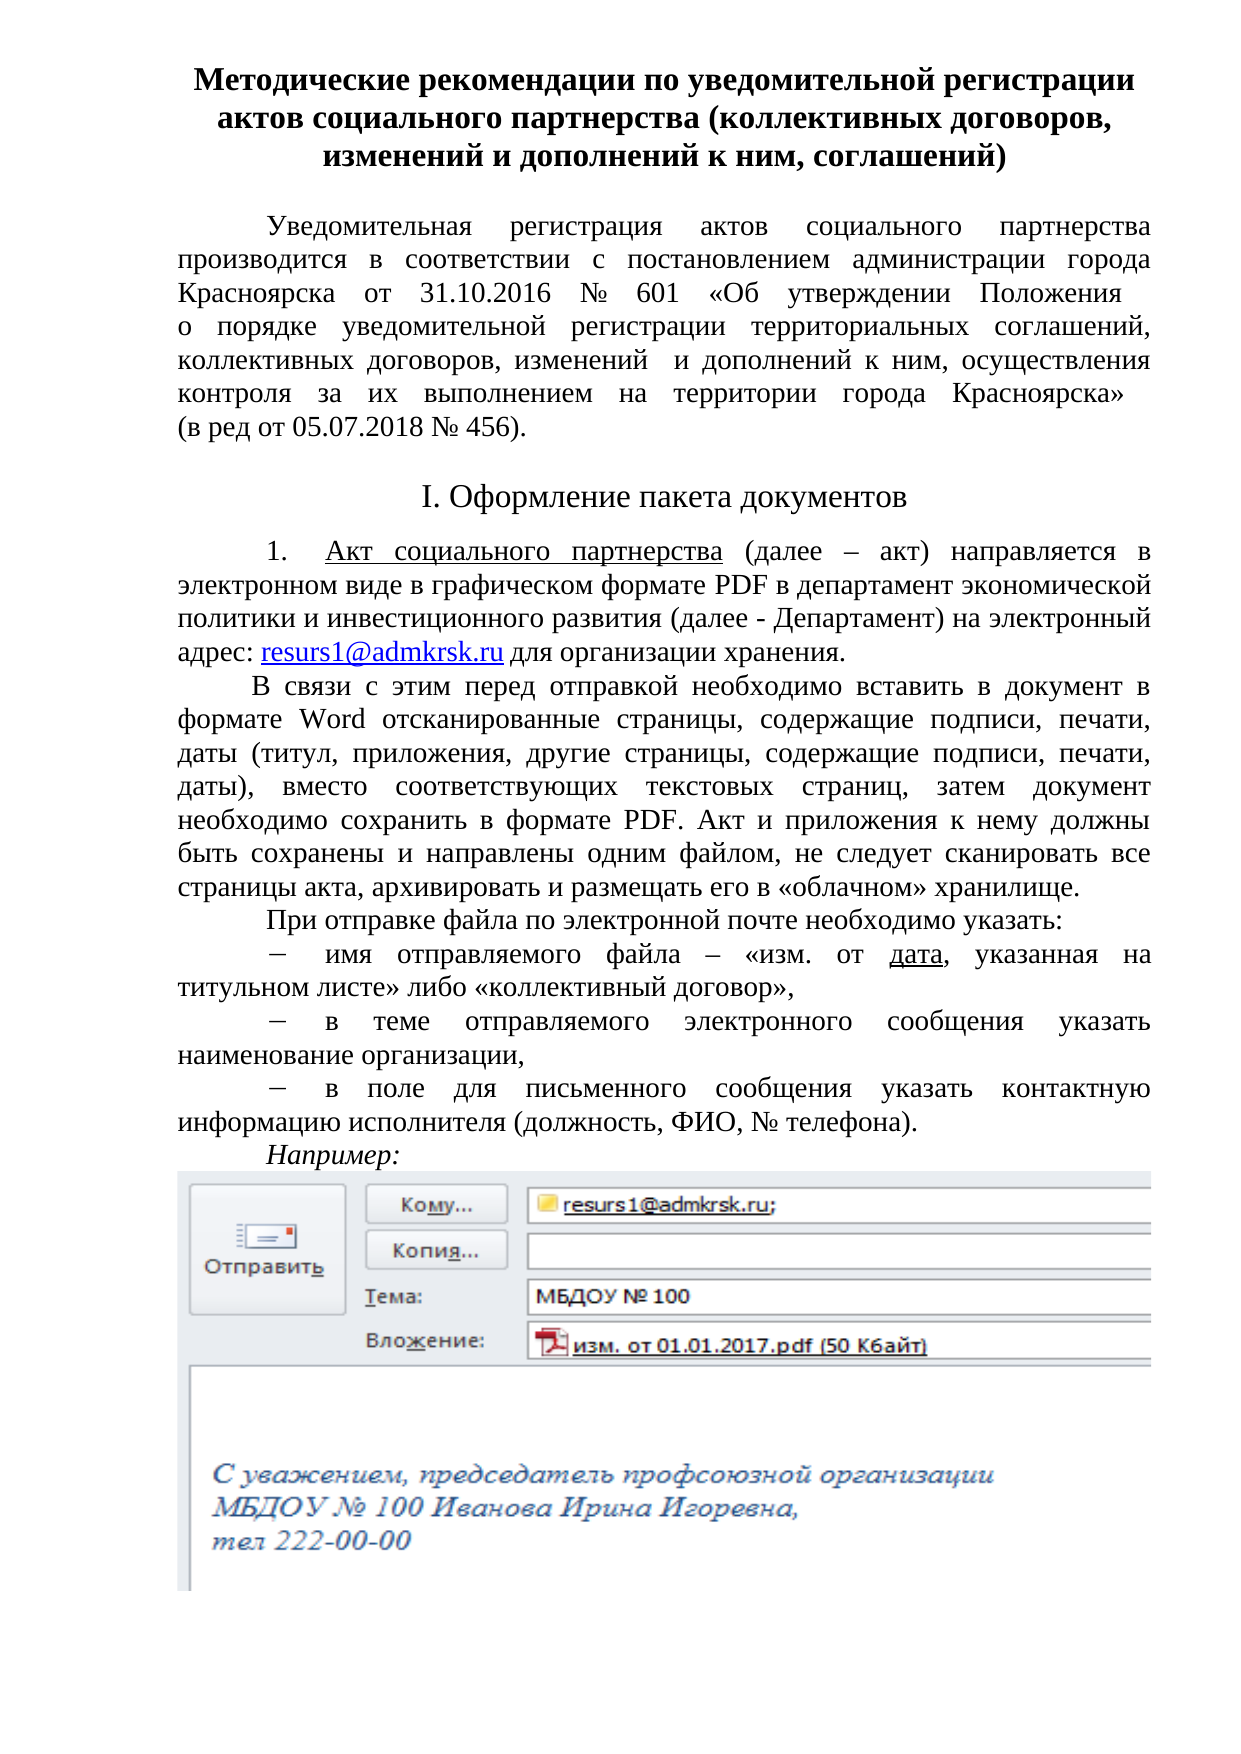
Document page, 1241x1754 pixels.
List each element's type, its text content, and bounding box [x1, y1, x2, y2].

text I. Оформление пакета документов [177, 476, 1152, 514]
list имя отправляемого файла – «изм. от дата, указанная на титульном листе» либо «коллективный договор», [177, 936, 1152, 1003]
list Акт социального партнерства (далее – акт) направляется в электронном виде в графическом формате PDF в департамент экономической политики и инвестиционного развития (далее - Департамент) на электронный адрес: resurs1@admkrsk.ru для организации хранения. [177, 533, 1152, 668]
list в поле для письменного сообщения указать контактную информацию исполнителя (должность, ФИО, № телефона). [177, 1070, 1152, 1137]
text актов социального партнерства (коллективных договоров, изменений и дополнений к ним, соглашений) [177, 97, 1152, 174]
picture [177, 1171, 1152, 1591]
text Уведомительная регистрация актов социального партнерства производится в соответствии с постановлением администрации города Красноярска от 31.10.2016 № 601 «Об утверждении Положения о порядке уведомительной регистрации территориальных соглашений, коллективных договоров, изменений и дополнений к ним, осуществления контроля за их выполнением на территории города Красноярска» (в ред от 05.07.2018 № 456). [177, 208, 1152, 442]
text Методические рекомендации по уведомительной регистрации [177, 59, 1152, 97]
list Например: [177, 1137, 1152, 1171]
list При отправке файла по электронной почте необходимо указать: [177, 902, 1152, 936]
text В связи с этим перед отправкой необходимо вставить в документ в формате Word отсканированные страницы, содержащие подписи, печати, даты (титул, приложения, другие страницы, содержащие подписи, печати, даты), вместо соответствующих текстовых страниц, затем документ необходимо сохранить в формате PDF. Акт и приложения к нему должны быть сохранены и направлены одним файлом, не следует сканировать все страницы акта, архивировать и размещать его в «облачном» хранилище. [177, 668, 1152, 902]
list в теме отправляемого электронного сообщения указать наименование организации, [177, 1003, 1152, 1070]
